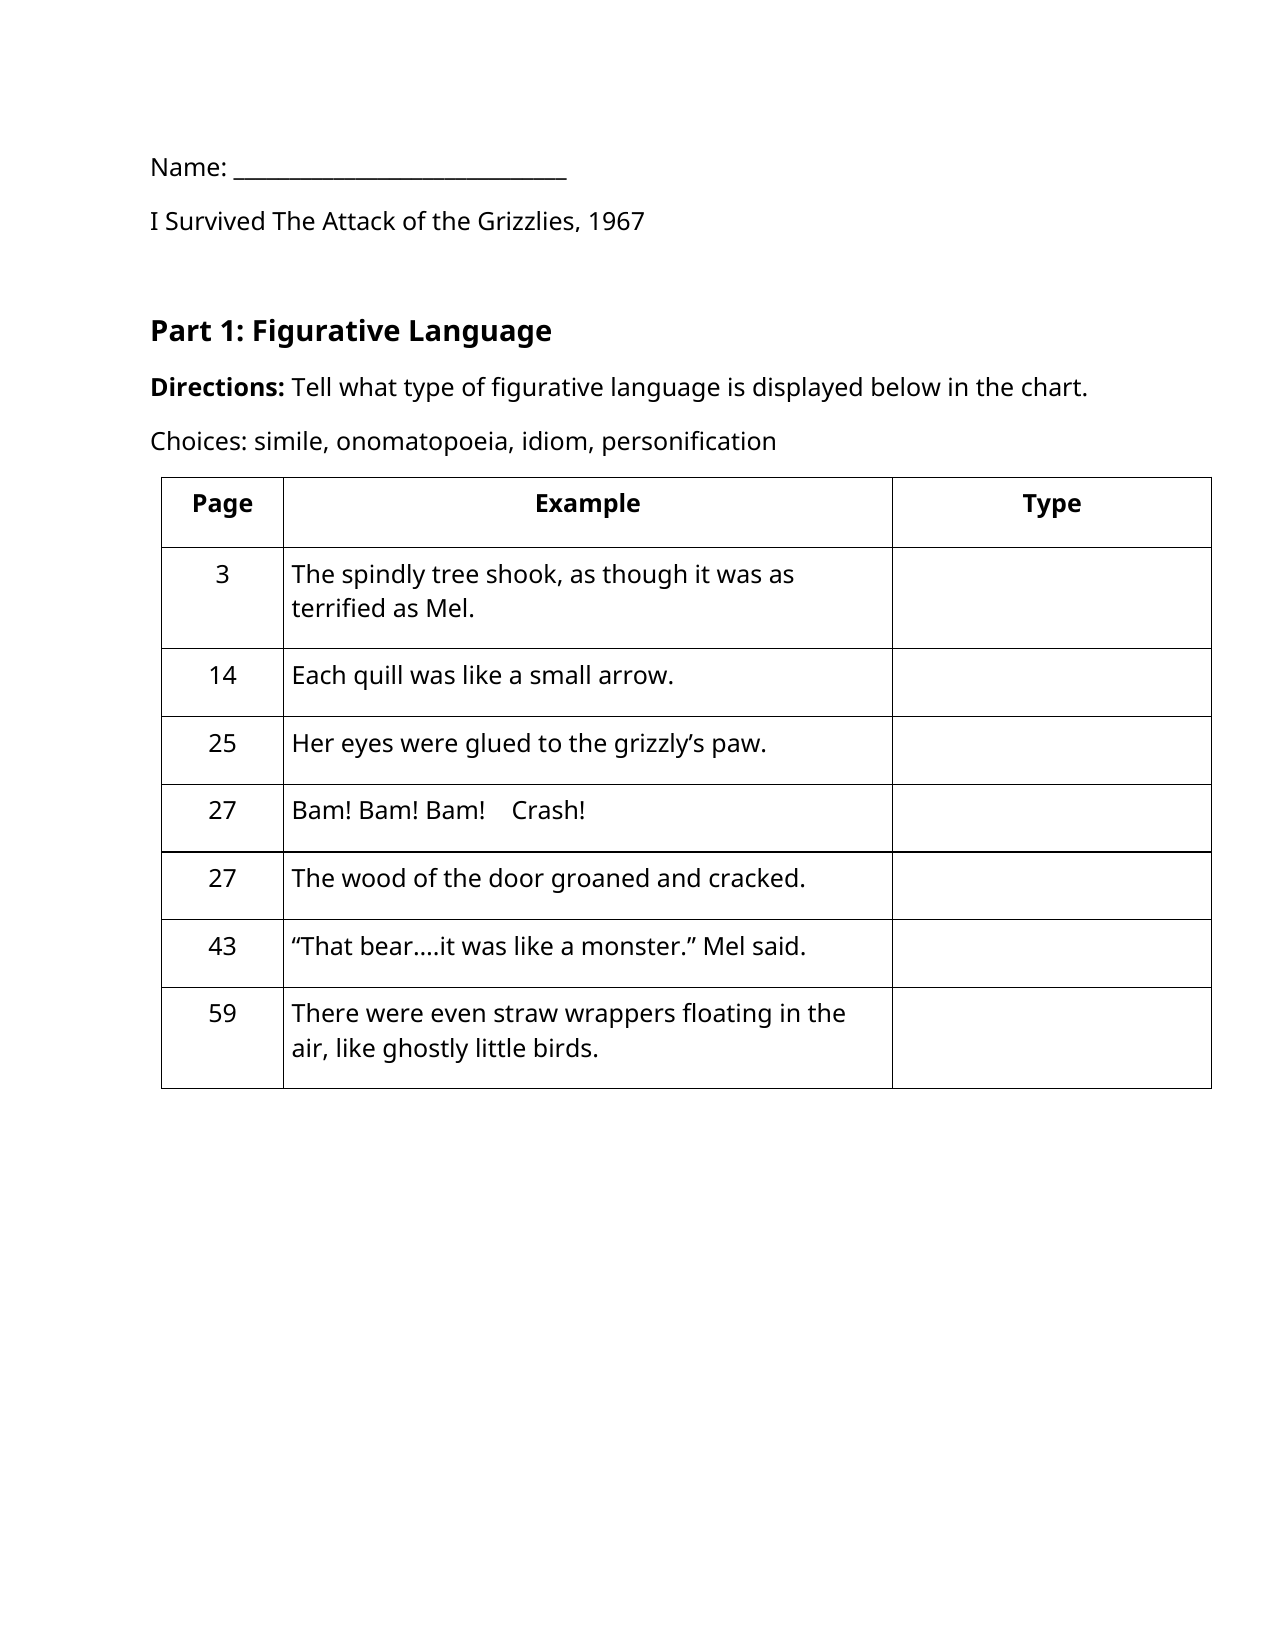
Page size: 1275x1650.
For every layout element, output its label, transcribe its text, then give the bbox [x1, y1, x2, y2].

table_cell “That bear….it was like a monster.” Mel said. [284, 920, 892, 987]
text Name: ______________________________ [150, 150, 1125, 184]
table_cell [893, 548, 1211, 648]
table_cell 25 [162, 717, 283, 784]
table_cell Her eyes were glued to the grizzly’s paw. [284, 717, 892, 784]
table_header Type [893, 478, 1211, 547]
table_cell [893, 717, 1211, 784]
table_cell 3 [162, 548, 283, 648]
table_cell 43 [162, 920, 283, 987]
table_cell The wood of the door groaned and cracked. [284, 853, 892, 919]
table_header Example [284, 478, 892, 547]
table_cell Bam! Bam! Bam! Crash! [284, 785, 892, 851]
text Directions: Tell what type of figurative language is displayed below in the chart. [150, 370, 1125, 404]
table_cell The spindly tree shook, as though it was as terrified as Mel. [284, 548, 892, 648]
table_cell Each quill was like a small arrow. [284, 649, 892, 716]
table_cell [893, 785, 1211, 851]
table_cell [893, 649, 1211, 716]
table_cell [893, 988, 1211, 1088]
table_cell [893, 920, 1211, 987]
text Part 1: Figurative Language [150, 310, 1125, 350]
text Choices: simile, onomatopoeia, idiom, personification [150, 423, 1125, 457]
table_header Page [162, 478, 283, 547]
table_cell 27 [162, 853, 283, 919]
table_cell There were even straw wrappers floating in the air, like ghostly little birds. [284, 988, 892, 1088]
table_cell 59 [162, 988, 283, 1088]
table_cell [893, 853, 1211, 919]
table_cell 14 [162, 649, 283, 716]
table_cell 27 [162, 785, 283, 851]
text I Survived The Attack of the Grizzlies, 1967 [150, 203, 1125, 237]
